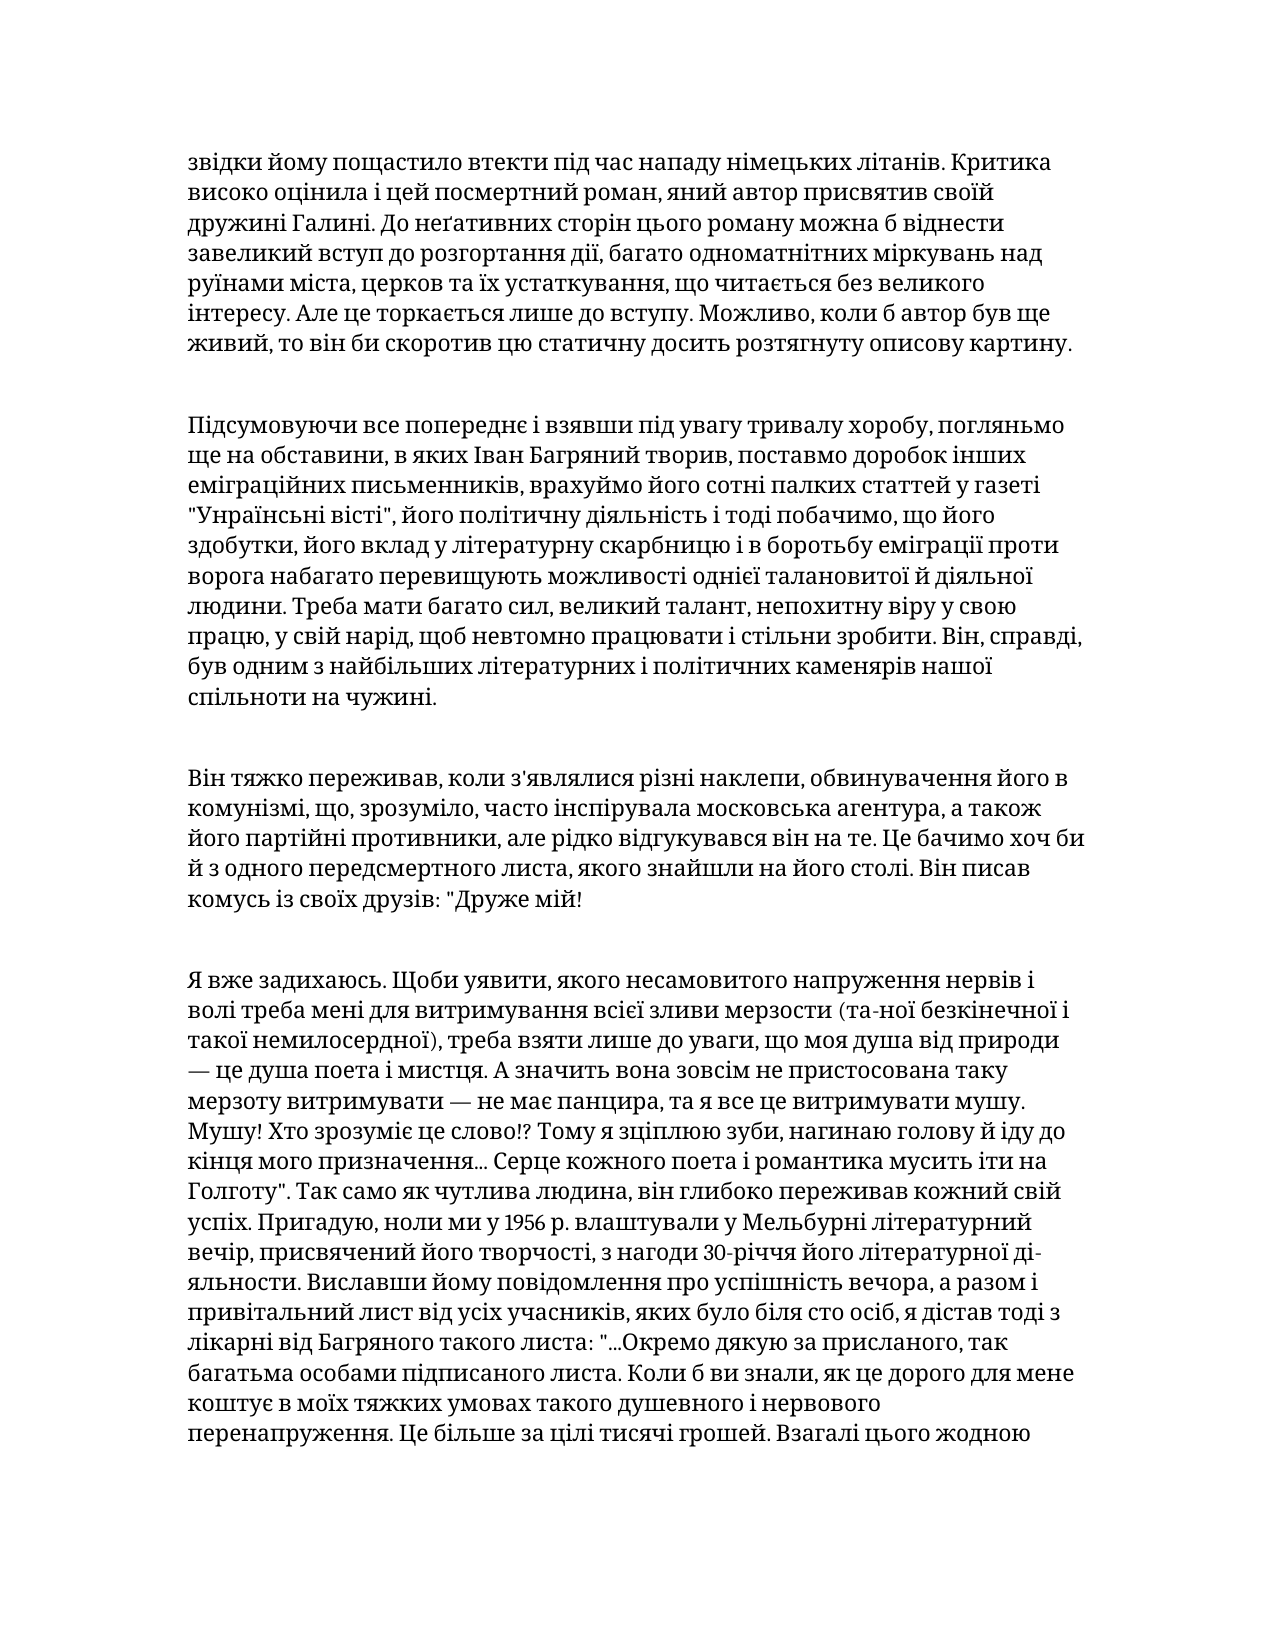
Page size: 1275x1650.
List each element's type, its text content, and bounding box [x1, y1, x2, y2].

text Він тяжко переживав, коли з'являлися різні наклепи, обвинувачення його в комунізмі, що, зрозуміло, часто інспірувала московська агентура, а також його партійні противники, але рідко відгукувався він на те. Це бачимо хоч би й з одного передсмертного листа, якого знайшли на його столі. Він писав комусь із своїх друзів: "Друже мій! [187, 735, 1087, 913]
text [187, 937, 1087, 1447]
text Підсумовуючи все попереднє і взявши під увагу тривалу хоробу, погляньмо ще на обставини, в яких Іван Багряний творив, поставмо доробок інших еміграційних письменників, врахуймо його сотні палких статтей у газеті "Унраїнсьні вісті", його політичну діяльність і тоді побачимо, що його здобутки, його вклад у літературну скарбницю і в боротьбу еміграції проти ворога набагато перевищують можливості однієї талановитої й діяльної людини. Треба мати багато сил, великий талант, непохитну віру у свою працю, у свій нарід, щоб невтомно працювати і стільни зробити. Він, справді, був одним з найбільших літературних і політичних каменярів нашої спільноти на чужині. [187, 382, 1087, 711]
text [187, 150, 1087, 358]
